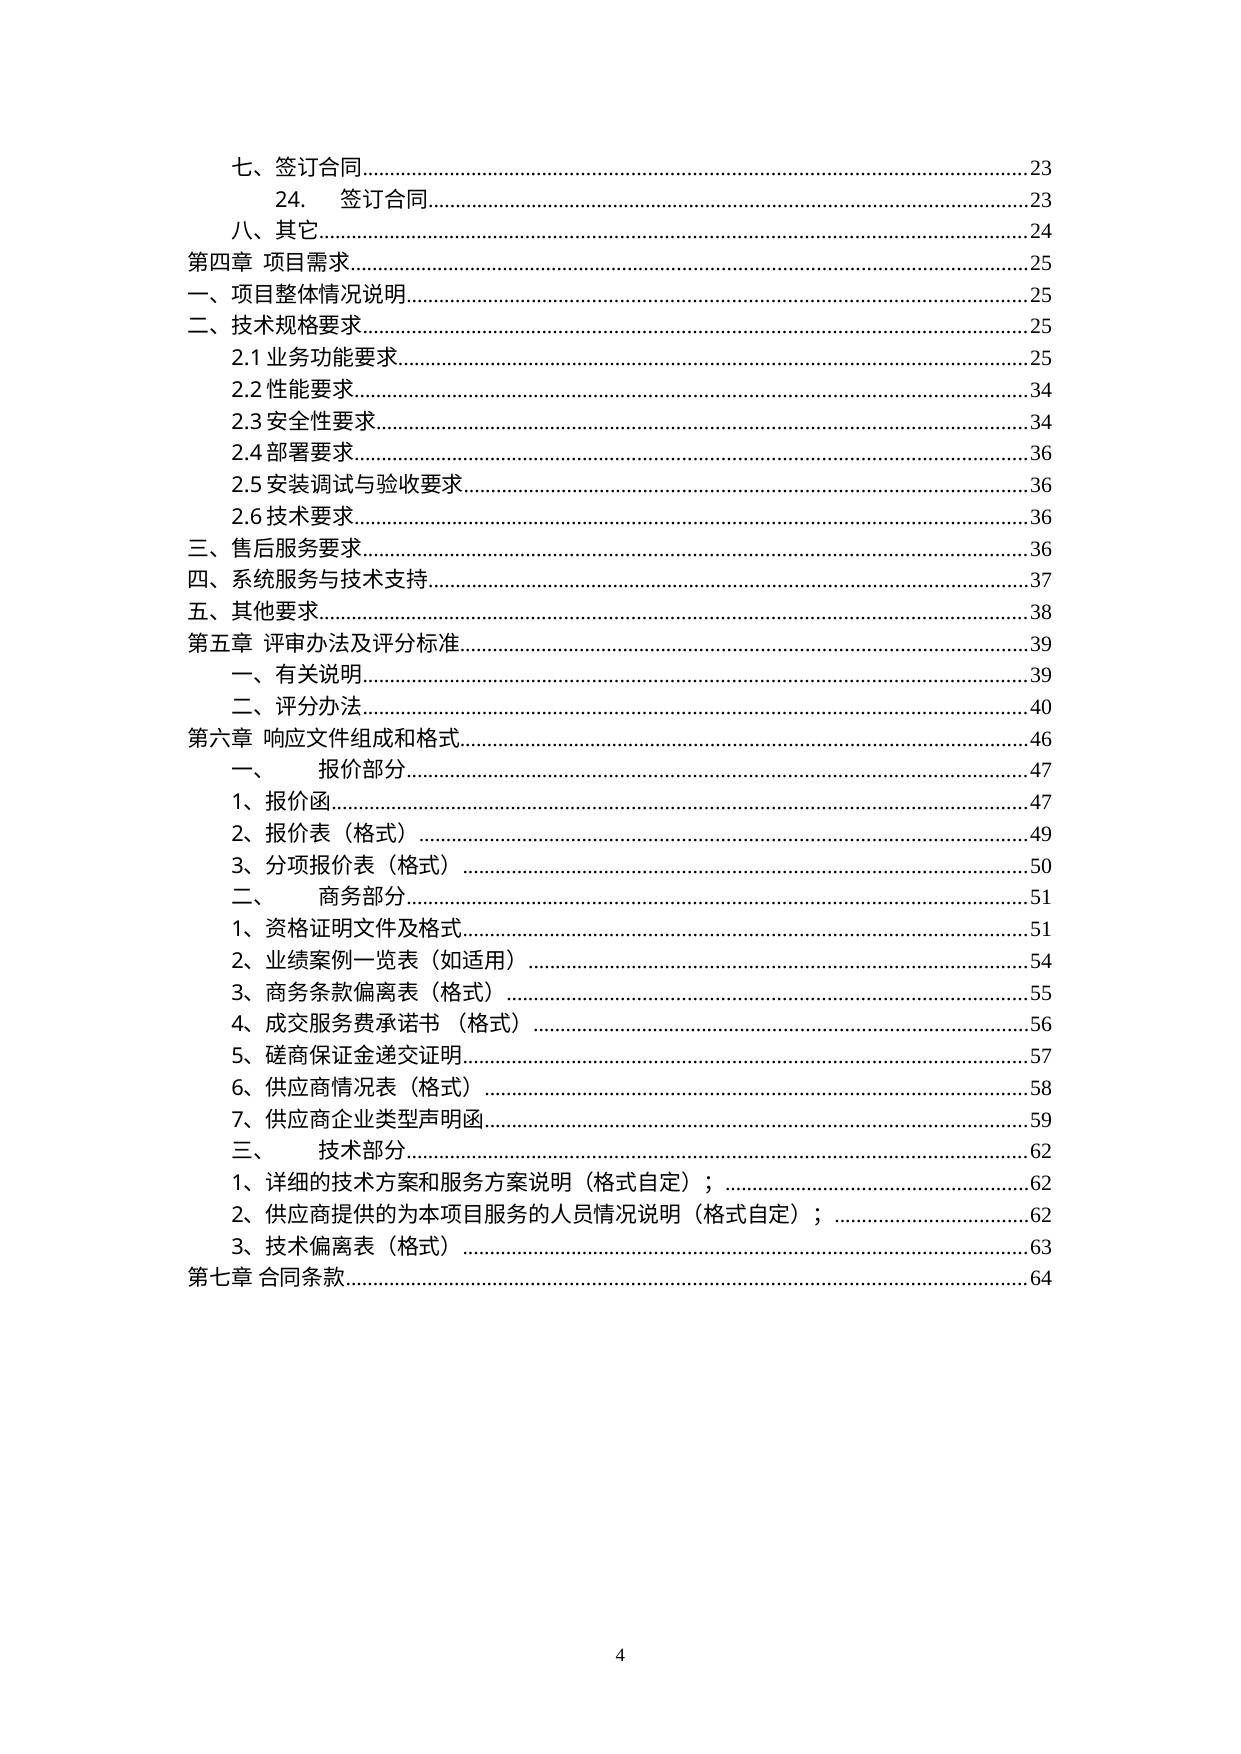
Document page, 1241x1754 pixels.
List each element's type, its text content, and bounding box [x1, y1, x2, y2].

text 24. 签订合同 23 [275, 182, 1053, 213]
text 1、资格证明文件及格式 51 [231, 911, 1053, 943]
text 2、业绩案例一览表（如适用） 54 [231, 943, 1053, 974]
text 八、其它 24 [231, 213, 1053, 245]
text 二、评分办法 40 [231, 689, 1053, 721]
text 三、售后服务要求 36 [187, 531, 1053, 562]
text 7、供应商企业类型声明函 59 [231, 1102, 1053, 1133]
text 四、系统服务与技术支持 37 [187, 562, 1053, 594]
text 七、签订合同 23 [231, 150, 1053, 182]
text 5、磋商保证金递交证明 57 [231, 1038, 1053, 1070]
text 1、报价函 47 [231, 784, 1053, 816]
text 3、分项报价表（格式） 50 [231, 848, 1053, 879]
text 一、项目整体情况说明 25 [187, 277, 1053, 308]
text 1、详细的技术方案和服务方案说明（格式自定）； 62 [231, 1165, 1053, 1197]
text 第五章 评审办法及评分标准 39 [187, 626, 1053, 657]
text 2、报价表（格式） 49 [231, 816, 1053, 848]
text 2.5安装调试与验收要求 36 [231, 467, 1053, 499]
text 3、技术偏离表（格式） 63 [231, 1229, 1053, 1260]
text 6、供应商情况表（格式） 58 [231, 1070, 1053, 1102]
text 2.2性能要求 34 [231, 372, 1053, 404]
text 2.3安全性要求 34 [231, 404, 1053, 435]
text 第六章 响应文件组成和格式 46 [187, 721, 1053, 752]
text 2、供应商提供的为本项目服务的人员情况说明（格式自定）； 62 [231, 1197, 1053, 1229]
text 2.4部署要求 36 [231, 435, 1053, 467]
text 2.1业务功能要求 25 [231, 340, 1053, 372]
text 一、 报价部分 47 [231, 752, 1053, 784]
text 第七章 合同条款 64 [187, 1260, 1053, 1292]
text 一、有关说明 39 [231, 657, 1053, 689]
text 3、商务条款偏离表（格式） 55 [231, 974, 1053, 1006]
text 三、 技术部分 62 [231, 1133, 1053, 1165]
text 2.6技术要求 36 [231, 499, 1053, 531]
text 二、技术规格要求 25 [187, 308, 1053, 340]
text 二、 商务部分 51 [231, 879, 1053, 911]
text 4、成交服务费承诺书 （格式） 56 [231, 1006, 1053, 1038]
text 第四章 项目需求 25 [187, 245, 1053, 277]
text 五、其他要求 38 [187, 594, 1053, 626]
